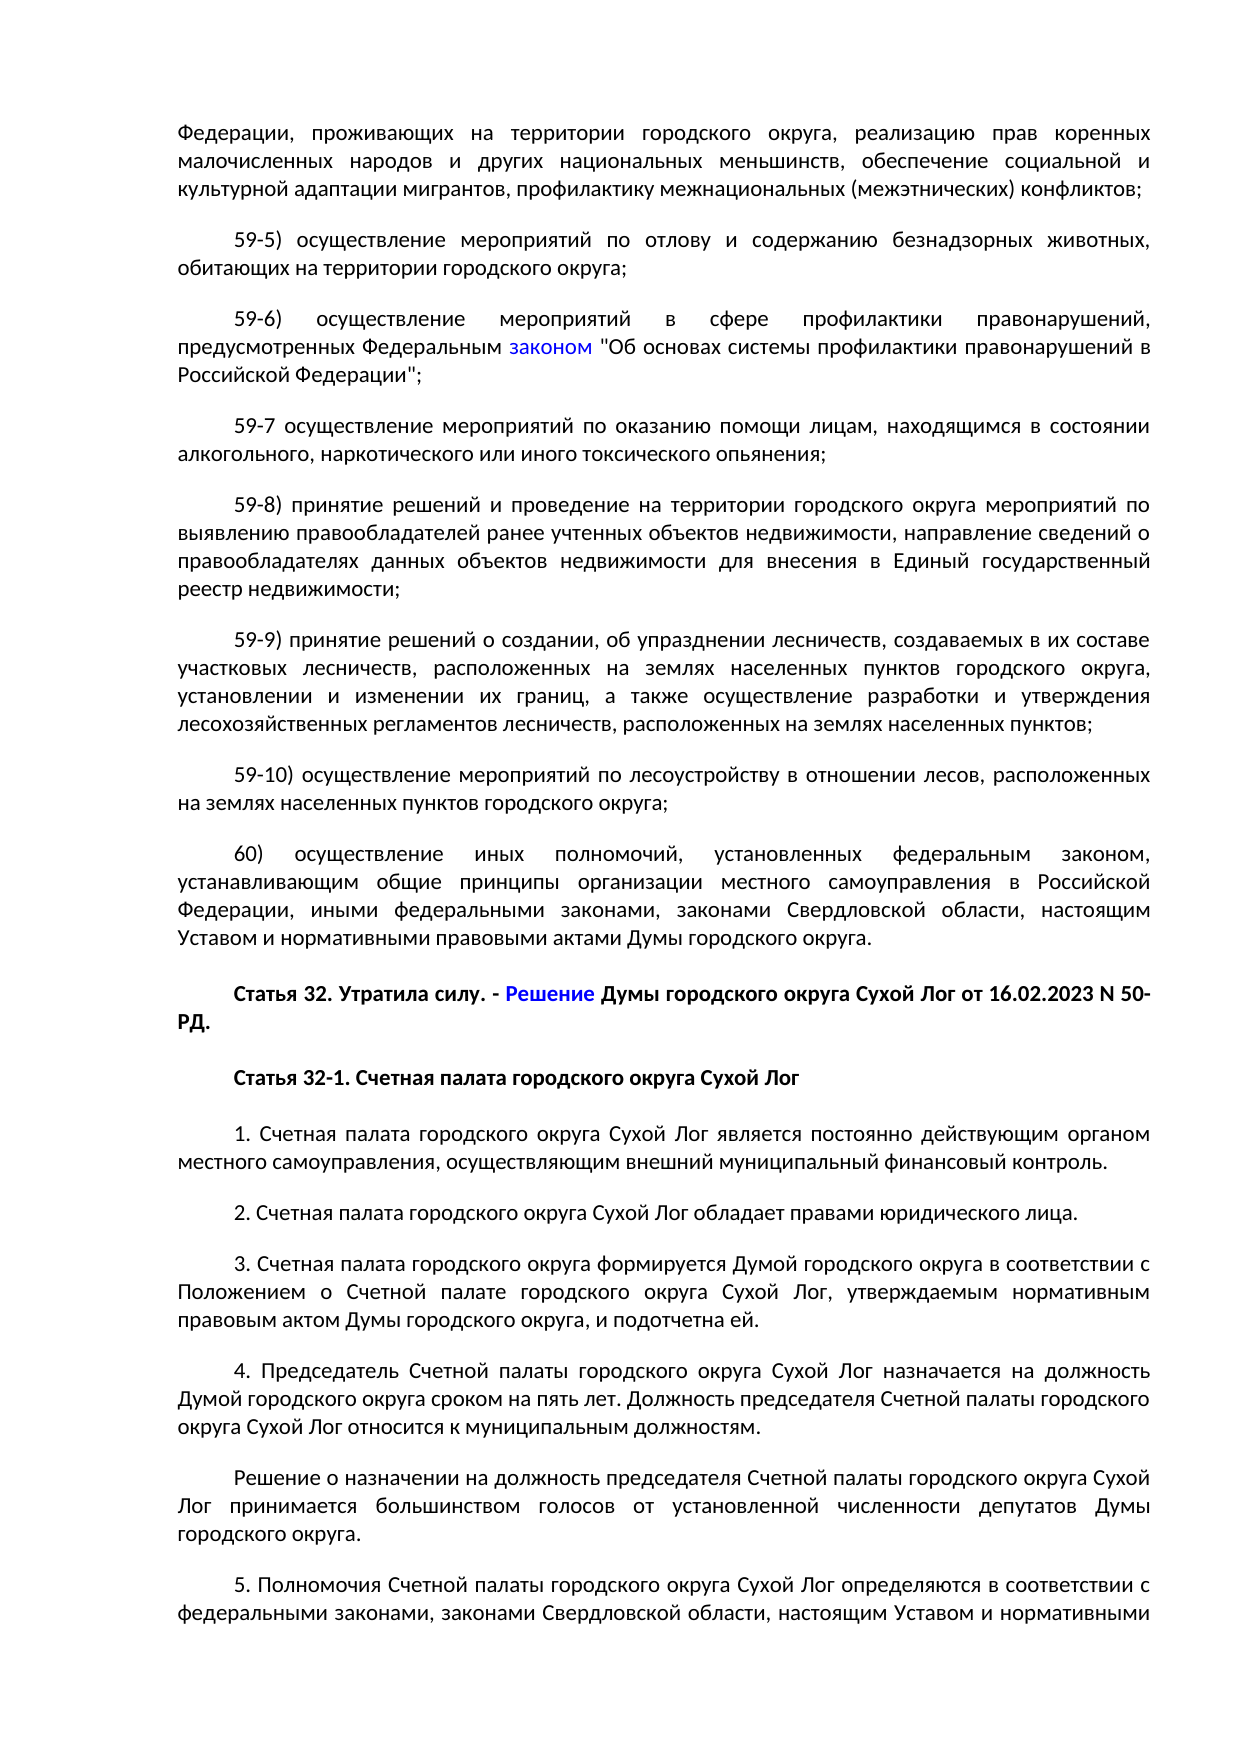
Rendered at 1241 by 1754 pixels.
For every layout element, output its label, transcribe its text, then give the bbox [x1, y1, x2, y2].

text 59-10) осуществление мероприятий по лесоустройству в отношении лесов, расположенных на землях населенных пунктов городского округа; [177, 760, 1152, 816]
text 59-7 осуществление мероприятий по оказанию помощи лицам, находящимся в состоянии алкогольного, наркотического или иного токсического опьянения; [177, 411, 1152, 467]
text 4. Председатель Счетной палаты городского округа Сухой Лог назначается на должность Думой городского округа сроком на пять лет. Должность председателя Счетной палаты городского округа Сухой Лог относится к муниципальным должностям. [177, 1356, 1152, 1440]
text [177, 118, 1152, 202]
text 59-6) осуществление мероприятий в сфере профилактики правонарушений, предусмотренных Федеральным законом "Об основах системы профилактики правонарушений в Российской Федерации"; [177, 304, 1152, 388]
text 59-8) принятие решений и проведение на территории городского округа мероприятий по выявлению правообладателей ранее учтенных объектов недвижимости, направление сведений о правообладателях данных объектов недвижимости для внесения в Единый государственный реестр недвижимости; [177, 490, 1152, 602]
text 59-5) осуществление мероприятий по отлову и содержанию безнадзорных животных, обитающих на территории городского округа; [177, 225, 1152, 281]
text 1. Счетная палата городского округа Сухой Лог является постоянно действующим органом местного самоуправления, осуществляющим внешний муниципальный финансовый контроль. [177, 1119, 1152, 1175]
text 2. Счетная палата городского округа Сухой Лог обладает правами юридического лица. [177, 1198, 1152, 1226]
title Статья 32. Утратила силу. - Решение Думы городского округа Сухой Лог от 16.02.2023 N 50-РД. [177, 979, 1152, 1035]
text 3. Счетная палата городского округа формируется Думой городского округа в соответствии с Положением о Счетной палате городского округа Сухой Лог, утверждаемым нормативным правовым актом Думы городского округа, и подотчетна ей. [177, 1249, 1152, 1333]
text Решение о назначении на должность председателя Счетной палаты городского округа Сухой Лог принимается большинством голосов от установленной численности депутатов Думы городского округа. [177, 1463, 1152, 1547]
title Статья 32-1. Счетная палата городского округа Сухой Лог [177, 1063, 1152, 1091]
text 60) осуществление иных полномочий, установленных федеральным законом, устанавливающим общие принципы организации местного самоуправления в Российской Федерации, иными федеральными законами, законами Свердловской области, настоящим Уставом и нормативными правовыми актами Думы городского округа. [177, 839, 1152, 951]
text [177, 1570, 1152, 1626]
text 59-9) принятие решений о создании, об упразднении лесничеств, создаваемых в их составе участковых лесничеств, расположенных на землях населенных пунктов городского округа, установлении и изменении их границ, а также осуществление разработки и утверждения лесохозяйственных регламентов лесничеств, расположенных на землях населенных пунктов; [177, 625, 1152, 737]
